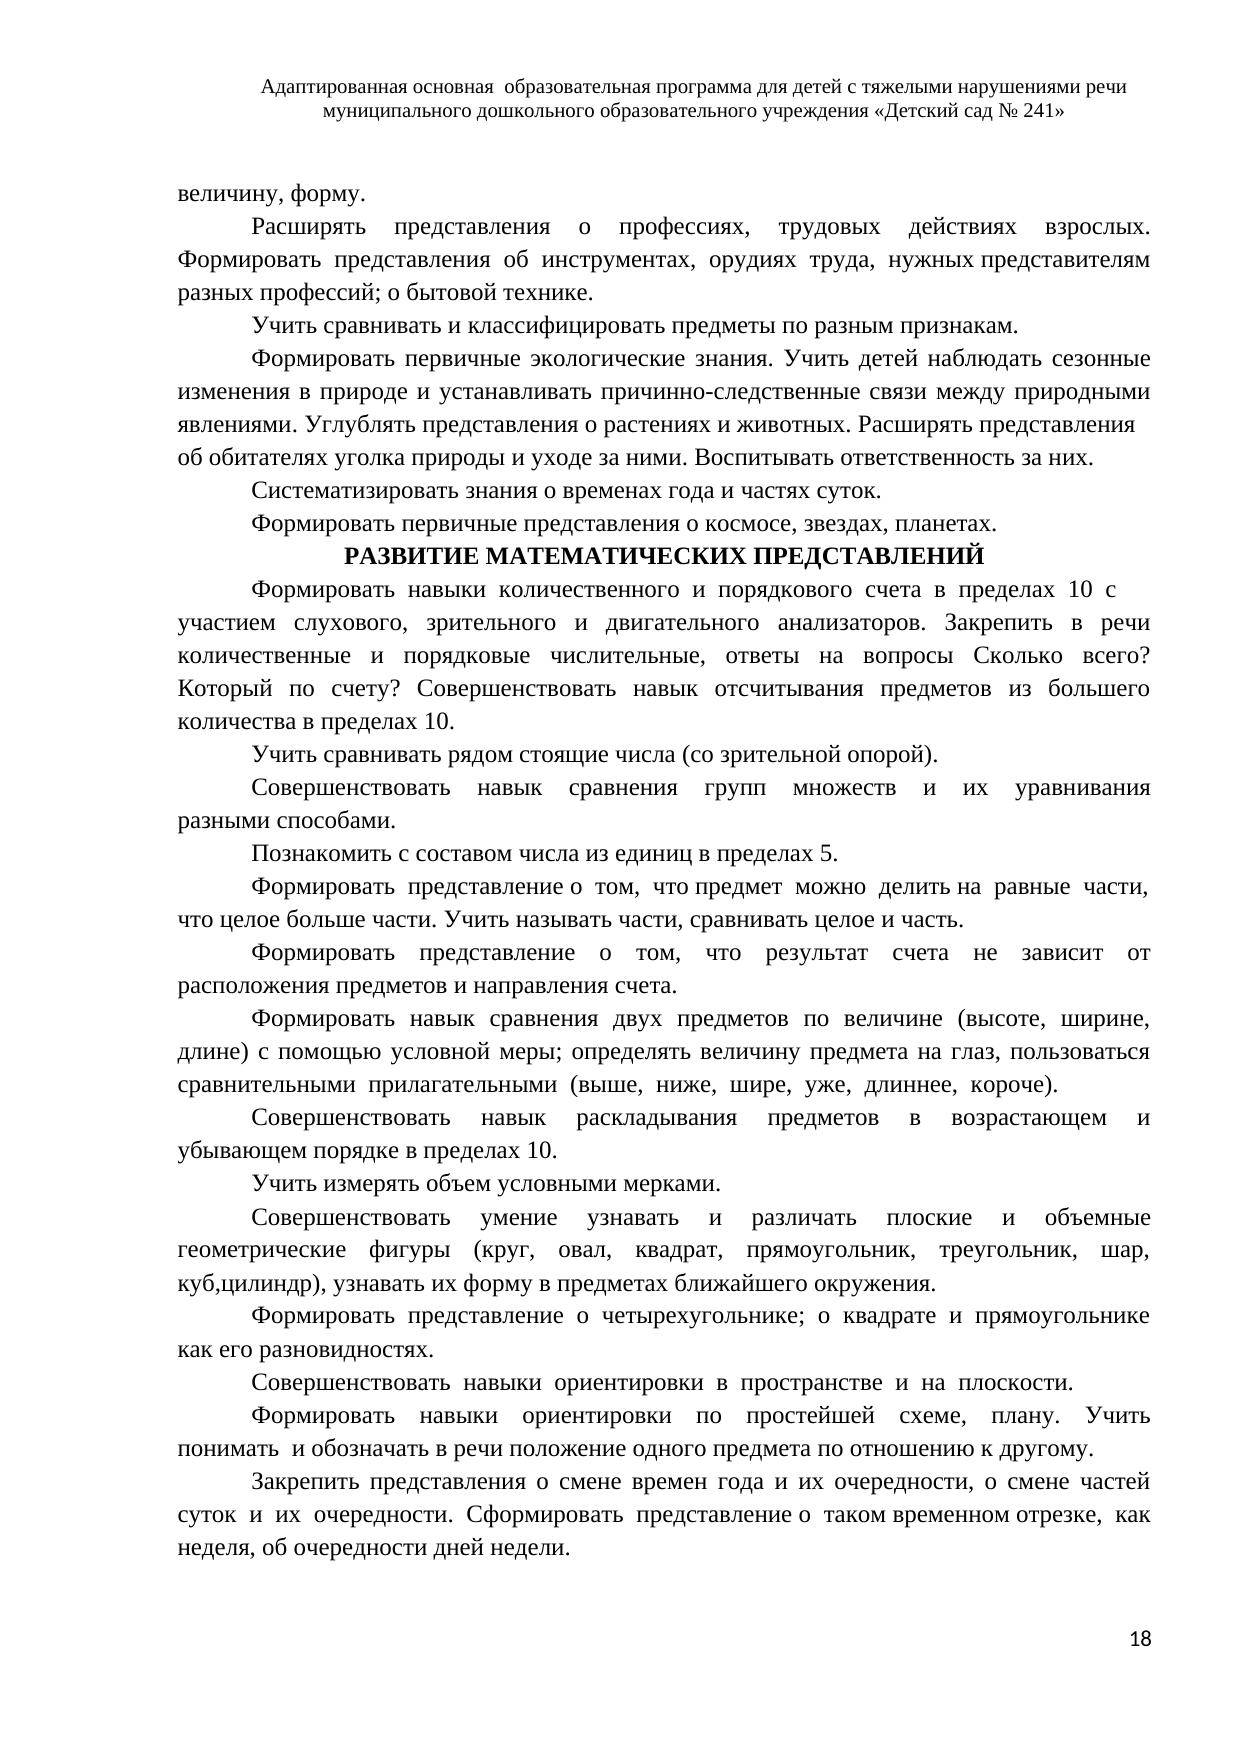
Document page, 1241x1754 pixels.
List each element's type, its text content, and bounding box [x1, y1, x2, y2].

text Совершенствовать навыки ориентировки в пространстве и на плоскости. [177, 1367, 1152, 1395]
text участием слухового, зрительного и двигательного анализаторов. Закрепить в речи количественные и порядковые числительные, ответы на вопросы Сколько всего? Который по счету? Совершенствовать навык отсчитывания предметов из большего количества в пределах 10. [177, 607, 1152, 735]
text Совершенствовать навык сравнения групп множеств и их уравнивания разными способами. [177, 772, 1152, 834]
text Совершенствовать умение узнавать и различать плоские и объемные геометрические фигуры (круг, овал, квадрат, прямоугольник, треугольник, шар, куб,цилиндр), узнавать их форму в предметах ближайшего окружения. [177, 1202, 1152, 1296]
text Формировать представление о том, что результат счета не зависит от расположения предметов и направления счета. [177, 937, 1152, 999]
text Познакомить с составом числа из единиц в пределах 5. [177, 838, 1152, 867]
text Формировать навык сравнения двух предметов по величине (высоте, ширине, длине) с помощью условной меры; определять величину предмета на глаз, пользоваться сравнительными прилагательными (выше, ниже, шире, уже, длиннее, короче). [177, 1003, 1152, 1098]
text Учить сравнивать рядом стоящие числа (со зрительной опорой). [177, 739, 1152, 768]
text Формировать навыки ориентировки по простейшей схеме, плану. Учить понимать и обозначать в речи положение одного предмета по отношению к другому. [177, 1400, 1152, 1461]
text Формировать представление о том, что предмет можно делить на равные части, [177, 871, 1152, 900]
text РАЗВИТИЕ МАТЕМАТИЧЕСКИХ ПРЕДСТАВЛЕНИЙ [177, 541, 1152, 570]
text величину, форму. [177, 178, 1152, 207]
text Формировать представление о четырехугольнике; о квадрате и прямоугольнике как его разновидностях. [177, 1301, 1152, 1362]
text Совершенствовать навык раскладывания предметов в возрастающем и убывающем порядке в пределах 10. [177, 1102, 1152, 1164]
text Формировать первичные экологические знания. Учить детей наблюдать сезонные изменения в природе и устанавливать причинно-следственные связи между природными явлениями. Углублять представления о растениях и животных. Расширять представления [177, 343, 1152, 438]
text Учить сравнивать и классифицировать предметы по разным признакам. [177, 310, 1152, 339]
text Формировать первичные представления о космосе, звездах, планетах. [177, 508, 1152, 537]
text Формировать навыки количественного и порядкового счета в пределах 10 с [177, 574, 1152, 603]
text Закрепить представления о смене времен года и их очередности, о смене частей суток и их очередности. Сформировать представление о таком временном отрезке, как неделя, об очередности дней недели. [177, 1466, 1152, 1561]
text Систематизировать знания о временах года и частях суток. [177, 475, 1152, 504]
text Расширять представления о профессиях, трудовых действиях взрослых. Формировать представления об инструментах, орудиях труда, нужных представителям разных профессий; о бытовой технике. [177, 211, 1152, 306]
text Учить измерять объем условными мерками. [177, 1168, 1152, 1197]
text об обитателях уголка природы и уходе за ними. Воспитывать ответственность за них. [177, 442, 1152, 471]
text что целое больше части. Учить называть части, сравнивать целое и часть. [177, 904, 1152, 933]
